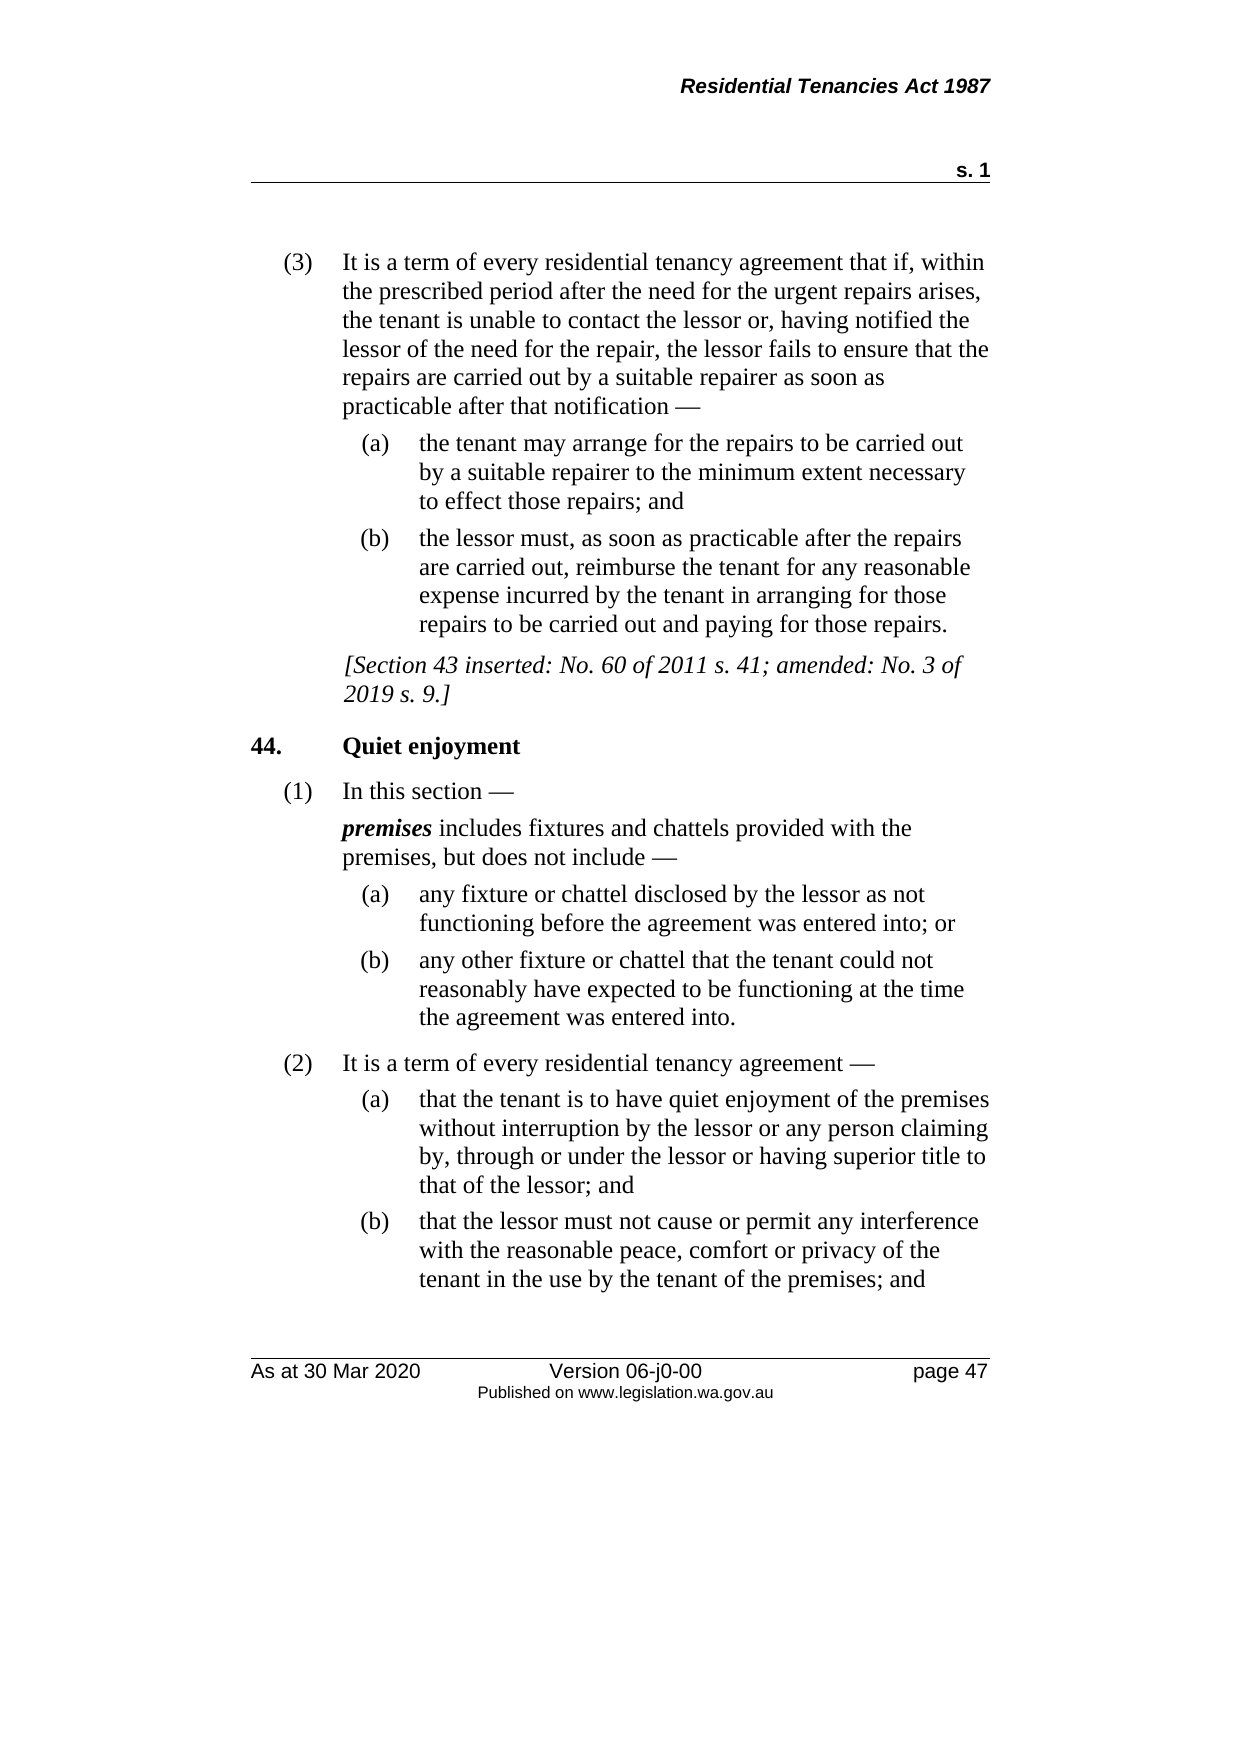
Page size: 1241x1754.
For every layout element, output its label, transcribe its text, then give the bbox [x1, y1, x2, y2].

text (b) that the lessor must not cause or permit any interference with the reasonable peace, comfort or privacy of the tenant in the use by the tenant of the premises; and [251, 1206, 990, 1292]
text (a) the tenant may arrange for the repairs to be carried out by a suitable repairer to the minimum extent necessary to effect those repairs; and [251, 428, 990, 514]
text (2) It is a term of every residential tenancy agreement — [251, 1048, 990, 1077]
text (a) any fixture or chattel disclosed by the lessor as not functioning before the agreement was entered into; or [251, 879, 990, 937]
text (a) that the tenant is to have quiet enjoyment of the premises without interruption by the lessor or any person claiming by, through or under the lessor or having superior title to that of the lessor; and [251, 1084, 990, 1199]
text (b) the lessor must, as soon as practicable after the repairs are carried out, reimburse the tenant for any reasonable expense incurred by the tenant in arranging for those repairs to be carried out and paying for those repairs. [251, 523, 990, 638]
text (b) any other fixture or chattel that the tenant could not reasonably have expected to be functioning at the time the agreement was entered into. [251, 945, 990, 1031]
text (3) It is a term of every residential tenancy agreement that if, within the prescribed period after the need for the urgent repairs arises, the tenant is unable to contact the lessor or, having notified the lessor of the need for the repair, the lessor fails to ensure that the repairs are carried out by a suitable repairer as soon as practicable after that notification — [251, 247, 990, 420]
text (1) In this section — [251, 776, 990, 805]
text [Section 43 inserted: No. 60 of 2011 s. 41; amended: No. 3 of 2019 s. 9.] [251, 650, 990, 708]
text premises includes fixtures and chattels provided with the premises, but does not include — [251, 813, 990, 871]
subtitle 44. Quiet enjoyment [251, 731, 990, 759]
